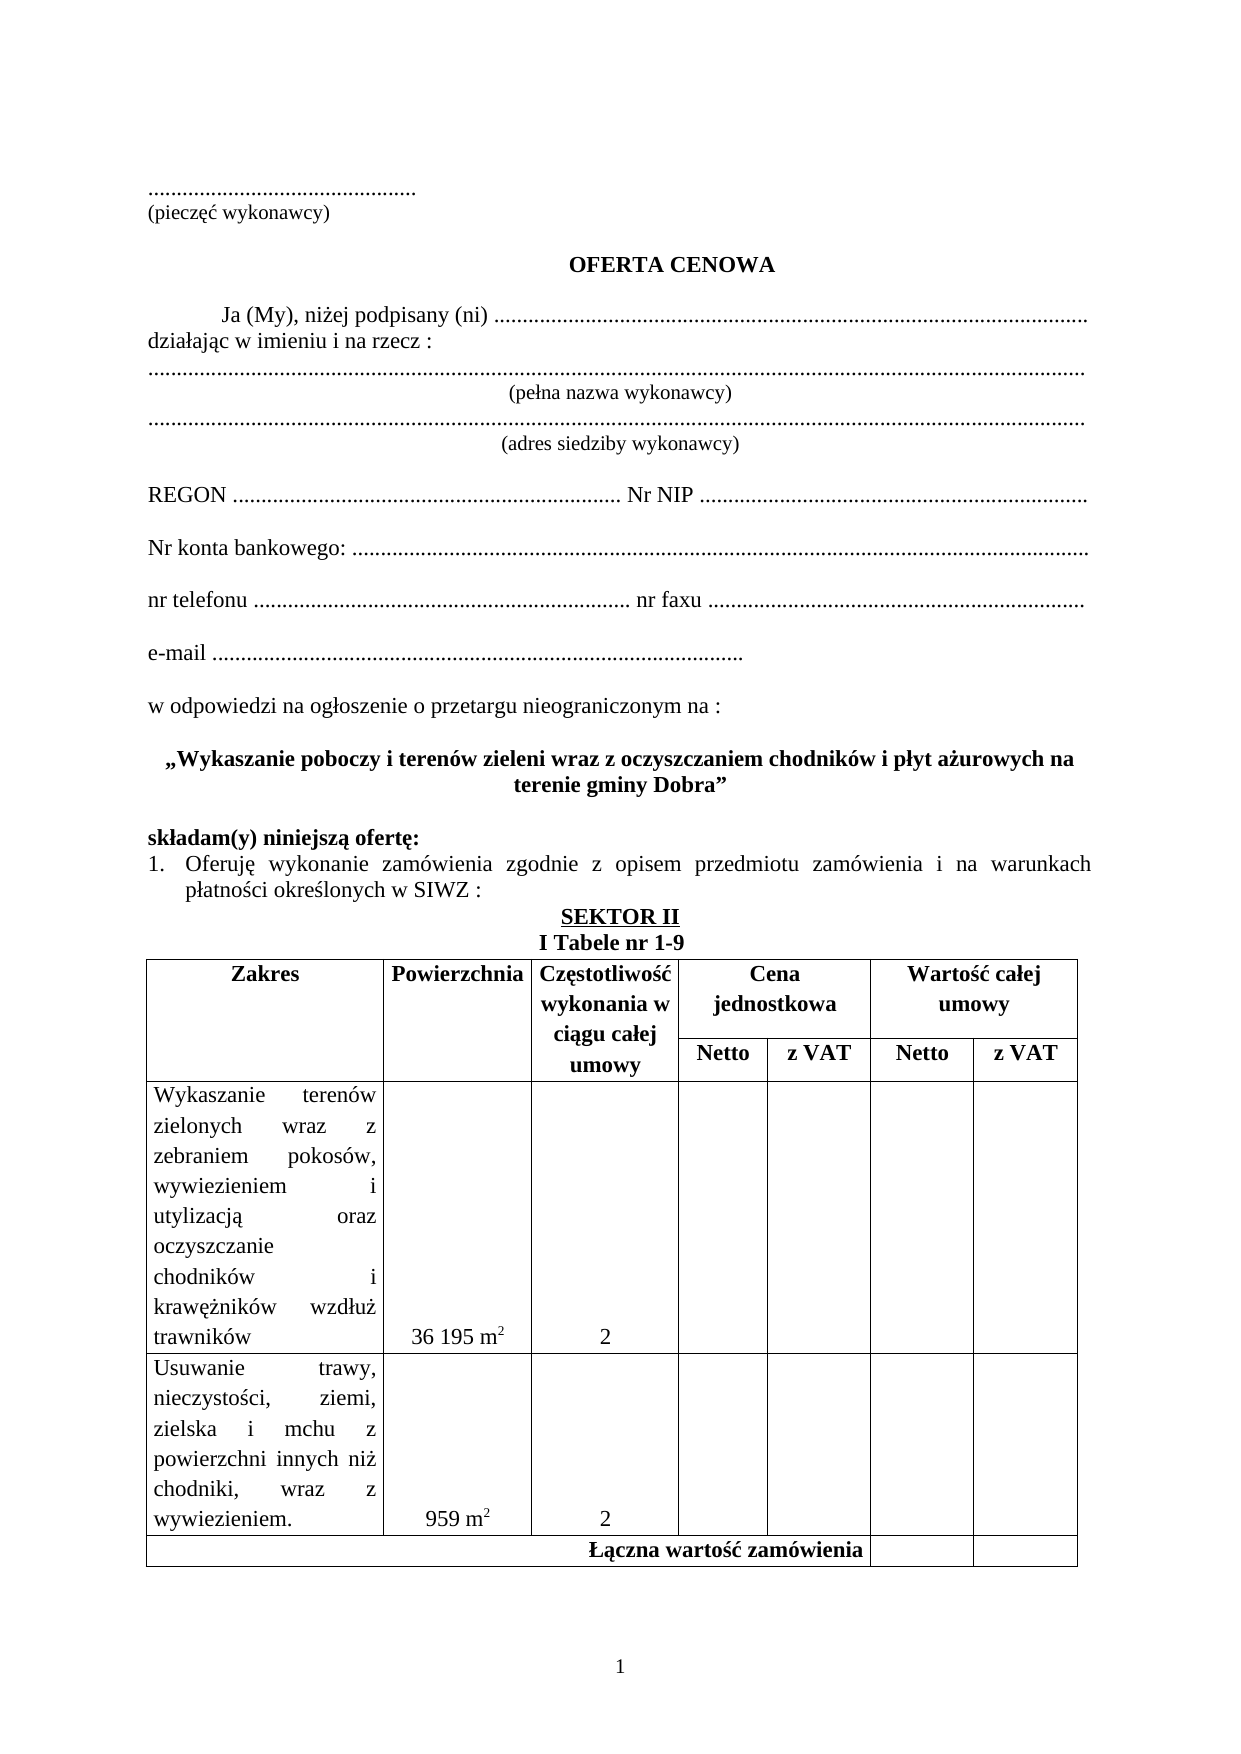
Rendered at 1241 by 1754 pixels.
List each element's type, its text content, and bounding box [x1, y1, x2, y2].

table_cell [974, 1354, 1077, 1535]
table_cell [974, 1082, 1077, 1353]
table_cell Łączna wartość zamówienia [147, 1536, 870, 1566]
table_cell [768, 1082, 870, 1353]
text „Wykaszanie poboczy i terenów zieleni wraz z oczyszczaniem chodników i płyt ażurowych na terenie gminy Dobra” [148, 744, 1093, 797]
table_cell 36 195 m2 [384, 1082, 531, 1353]
table_cell 2 [532, 1354, 678, 1535]
table_cell z VAT [974, 1039, 1077, 1081]
table_cell 2 [532, 1082, 678, 1353]
table_cell [871, 1354, 973, 1535]
table_cell Powierzchnia [384, 960, 531, 1081]
text w odpowiedzi na ogłoszenie o przetargu nieograniczonym na : [148, 692, 1093, 718]
table_cell Wykaszanie terenów zielonych wraz z zebraniem pokosów, wywiezieniem i utylizacją oraz oczyszczanie chodników i krawężników wzdłuż trawników [147, 1082, 383, 1353]
text .................................................................................................................................................................... [148, 354, 1093, 380]
table_cell [974, 1536, 1077, 1566]
subtitle OFERTA CENOWA [221, 251, 1093, 277]
table_cell Cena jednostkowa [679, 960, 870, 1038]
text SEKTOR II [148, 903, 1093, 929]
text Ja (My), niżej podpisany (ni) ........................................................................................................ [148, 301, 1093, 327]
text REGON .................................................................... Nr NIP .................................................................... [148, 481, 1093, 507]
text (pieczęć wykonawcy) [148, 200, 1093, 224]
table_cell Częstotliwość wykonania w ciągu całej umowy [532, 960, 678, 1081]
table_cell [871, 1082, 973, 1353]
table_cell Usuwanie trawy, nieczystości, ziemi, zielska i mchu z powierzchni innych niż chodniki, wraz z wywiezieniem. [147, 1354, 383, 1535]
list Oferuję wykonanie zamówienia zgodnie z opisem przedmiotu zamówienia i na warunkach płatności określonych w SIWZ : [148, 850, 1093, 903]
table_cell [768, 1354, 870, 1535]
table_cell [679, 1354, 767, 1535]
table_cell Wartość całej umowy [871, 960, 1077, 1038]
text e-mail ............................................................................................. [148, 639, 1093, 666]
table_cell Netto [679, 1039, 767, 1081]
table_cell Netto [871, 1039, 973, 1081]
table_cell 959 m2 [384, 1354, 531, 1535]
table_header I Tabele nr 1-9 [146, 929, 1077, 959]
text nr telefonu .................................................................. nr faxu .................................................................. [148, 586, 1093, 613]
text (adres siedziby wykonawcy) [148, 431, 1093, 455]
table_cell [679, 1082, 767, 1353]
text Nr konta bankowego: ................................................................................................................................. [148, 534, 1093, 560]
text (pełna nazwa wykonawcy) [148, 380, 1093, 404]
text .................................................................................................................................................................... [148, 404, 1093, 431]
text działając w imieniu i na rzecz : [148, 327, 1093, 354]
table_cell z VAT [768, 1039, 870, 1081]
text składam(y) niniejszą ofertę: [148, 824, 1093, 850]
table_cell [871, 1536, 973, 1566]
text ............................................... [148, 174, 1093, 200]
table_cell Zakres [147, 960, 383, 1081]
